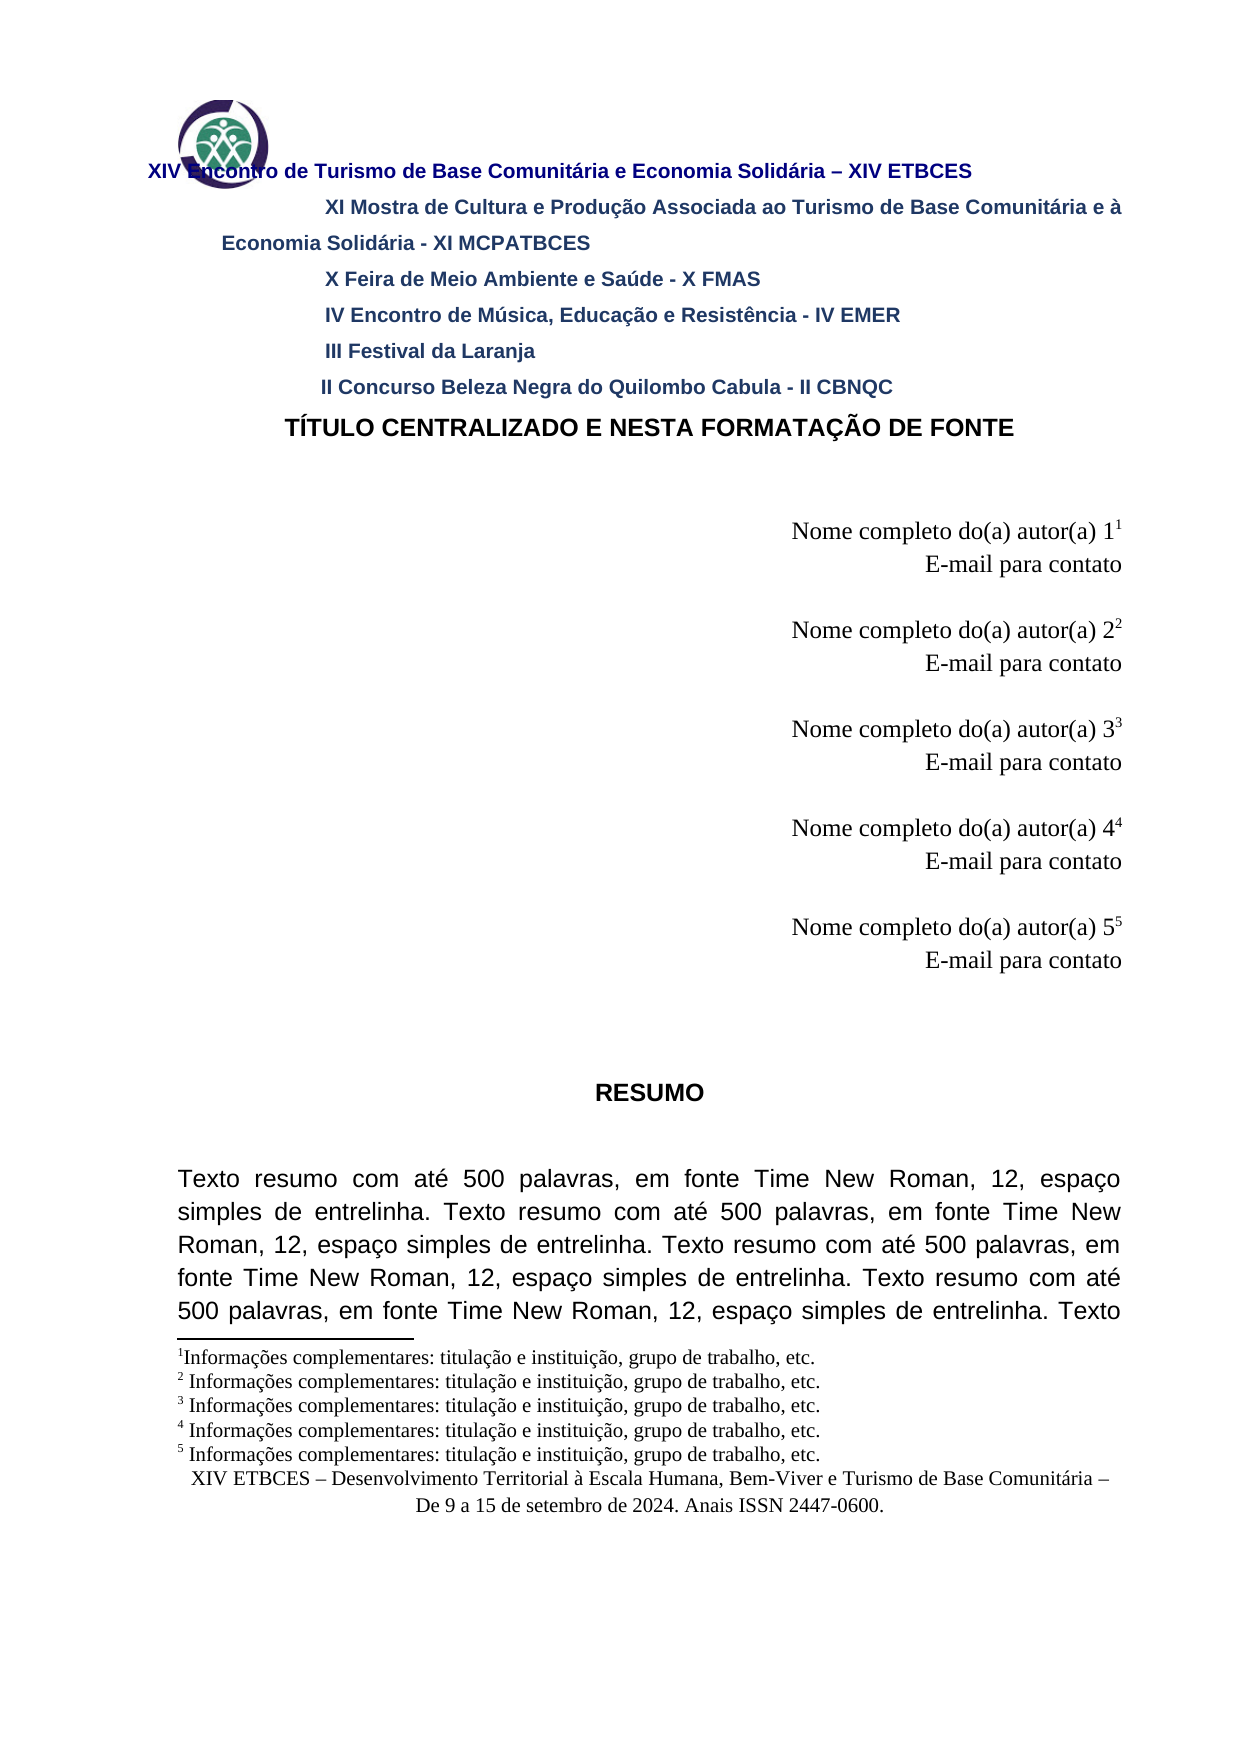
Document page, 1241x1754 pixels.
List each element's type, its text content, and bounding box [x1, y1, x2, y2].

text Nome completo do(a) autor(a) 5 [177, 912, 1122, 941]
text E-mail para contato [177, 846, 1122, 875]
text Nome completo do(a) autor(a) 2 [177, 615, 1122, 644]
text Nome completo do(a) autor(a) 4 [177, 813, 1122, 842]
picture [177, 100, 270, 189]
text RESUMO [177, 1078, 1122, 1106]
text E-mail para contato [177, 648, 1122, 677]
text TÍTULO CENTRALIZADO E NESTA FORMATAÇÃO DE FONTE [177, 413, 1122, 441]
text Nome completo do(a) autor(a) 1 [177, 516, 1122, 545]
text Nome completo do(a) autor(a) 3 [177, 714, 1122, 743]
text E-mail para contato [177, 946, 1122, 974]
text E-mail para contato [177, 549, 1122, 578]
text E-mail para contato [177, 747, 1122, 776]
